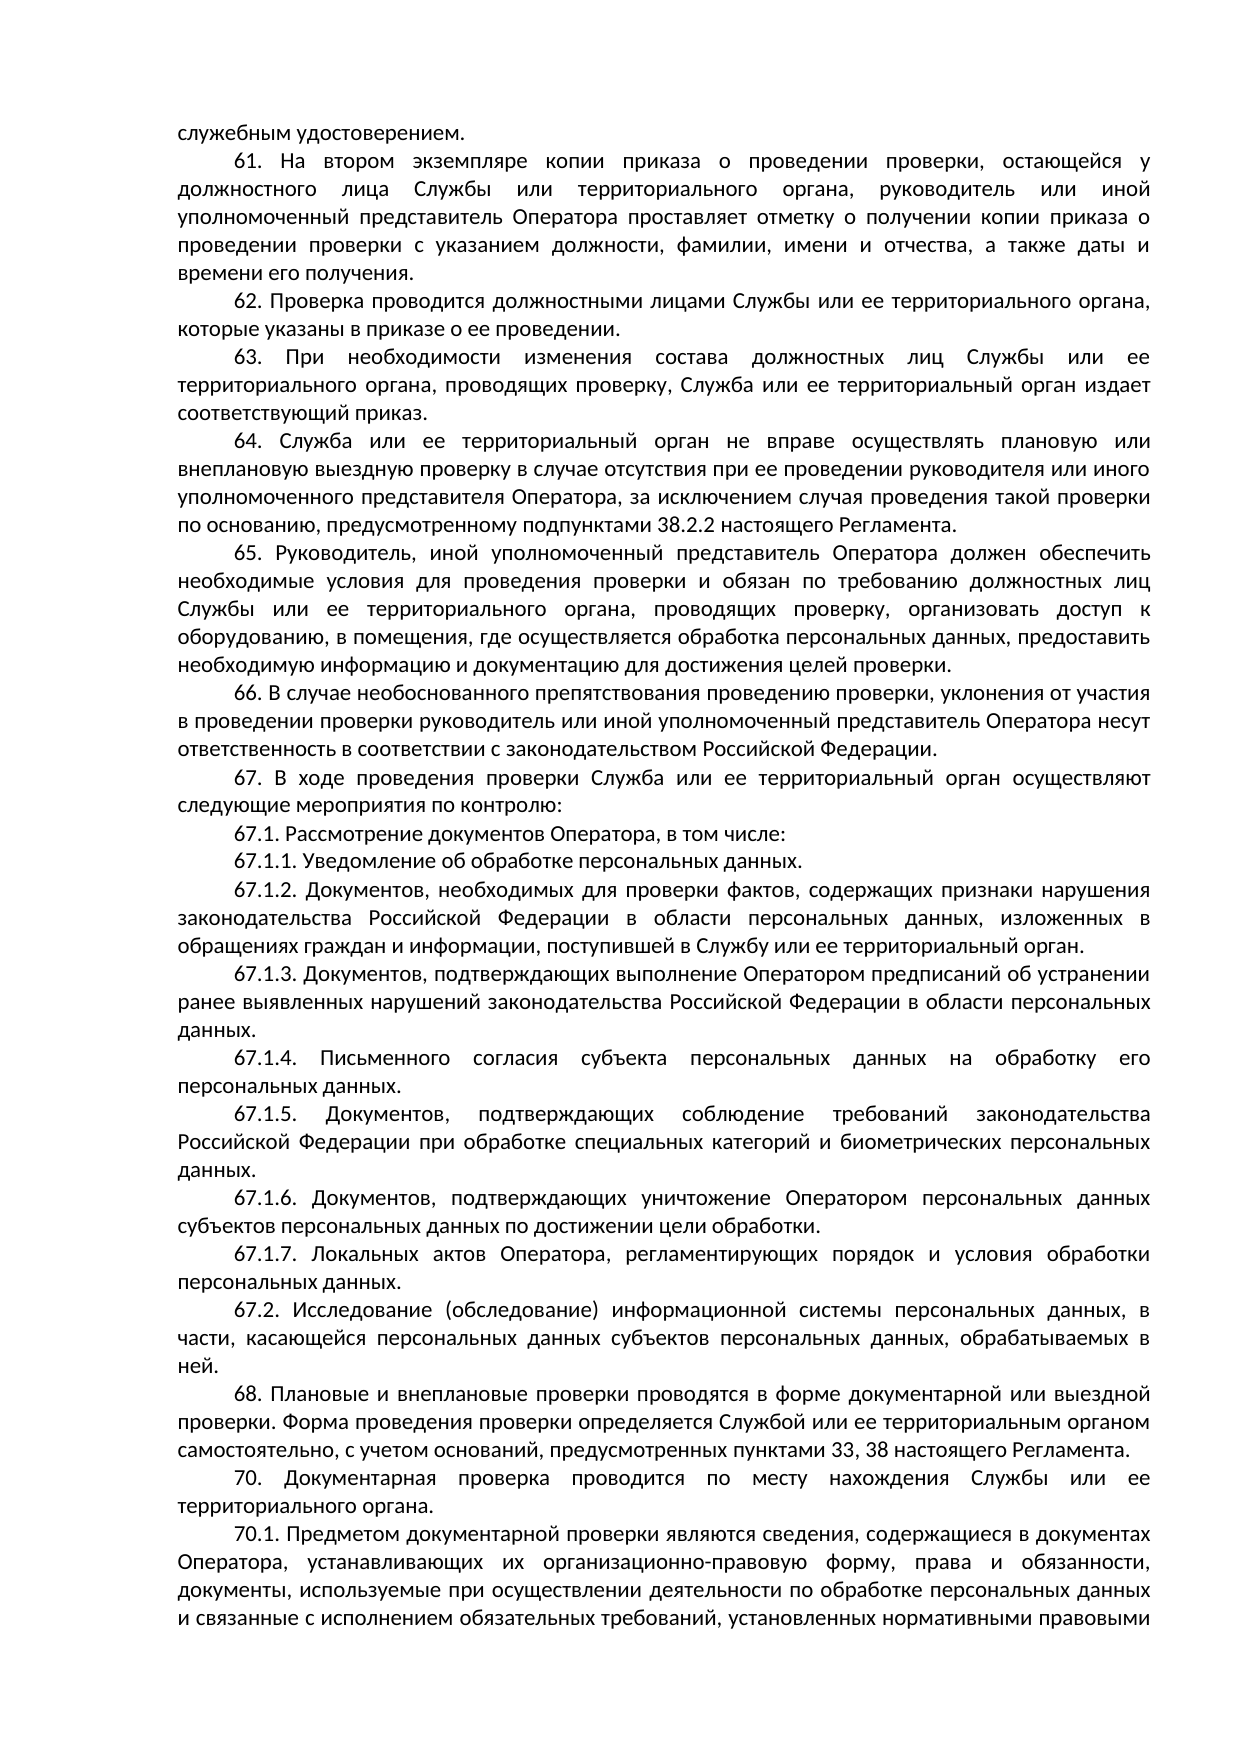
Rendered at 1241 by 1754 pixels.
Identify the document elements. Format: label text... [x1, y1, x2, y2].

text 70. Документарная проверка проводится по месту нахождения Службы или ее территориального органа. [177, 1463, 1152, 1519]
text 67.1.5. Документов, подтверждающих соблюдение требований законодательства Российской Федерации при обработке специальных категорий и биометрических персональных данных. [177, 1099, 1152, 1183]
text 61. На втором экземпляре копии приказа о проведении проверки, остающейся у должностного лица Службы или территориального органа, руководитель или иной уполномоченный представитель Оператора проставляет отметку о получении копии приказа о проведении проверки с указанием должности, фамилии, имени и отчества, а также даты и времени его получения. [177, 146, 1152, 286]
text 67.1.3. Документов, подтверждающих выполнение Оператором предписаний об устранении ранее выявленных нарушений законодательства Российской Федерации в области персональных данных. [177, 959, 1152, 1043]
text 67.1.6. Документов, подтверждающих уничтожение Оператором персональных данных субъектов персональных данных по достижении цели обработки. [177, 1183, 1152, 1239]
text 64. Служба или ее территориальный орган не вправе осуществлять плановую или внеплановую выездную проверку в случае отсутствия при ее проведении руководителя или иного уполномоченного представителя Оператора, за исключением случая проведения такой проверки по основанию, предусмотренному подпунктами 38.2.2 настоящего Регламента. [177, 426, 1152, 538]
text 67.2. Исследование (обследование) информационной системы персональных данных, в части, касающейся персональных данных субъектов персональных данных, обрабатываемых в ней. [177, 1295, 1152, 1379]
text 67.1.4. Письменного согласия субъекта персональных данных на обработку его персональных данных. [177, 1043, 1152, 1099]
text 67.1.1. Уведомление об обработке персональных данных. [177, 847, 1152, 875]
text 67.1.7. Локальных актов Оператора, регламентирующих порядок и условия обработки персональных данных. [177, 1239, 1152, 1295]
text 62. Проверка проводится должностными лицами Службы или ее территориального органа, которые указаны в приказе о ее проведении. [177, 286, 1152, 342]
text 66. В случае необоснованного препятствования проведению проверки, уклонения от участия в проведении проверки руководитель или иной уполномоченный представитель Оператора несут ответственность в соответствии с законодательством Российской Федерации. [177, 678, 1152, 763]
text 65. Руководитель, иной уполномоченный представитель Оператора должен обеспечить необходимые условия для проведения проверки и обязан по требованию должностных лиц Службы или ее территориального органа, проводящих проверку, организовать доступ к оборудованию, в помещения, где осуществляется обработка персональных данных, предоставить необходимую информацию и документацию для достижения целей проверки. [177, 538, 1152, 678]
text 67.1.2. Документов, необходимых для проверки фактов, содержащих признаки нарушения законодательства Российской Федерации в области персональных данных, изложенных в обращениях граждан и информации, поступившей в Службу или ее территориальный орган. [177, 875, 1152, 959]
text 68. Плановые и внеплановые проверки проводятся в форме документарной или выездной проверки. Форма проведения проверки определяется Службой или ее территориальным органом самостоятельно, с учетом оснований, предусмотренных пунктами 33, 38 настоящего Регламента. [177, 1379, 1152, 1463]
text 67.1. Рассмотрение документов Оператора, в том числе: [177, 819, 1152, 847]
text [177, 118, 1152, 146]
text 63. При необходимости изменения состава должностных лиц Службы или ее территориального органа, проводящих проверку, Служба или ее территориальный орган издает соответствующий приказ. [177, 342, 1152, 426]
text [177, 1519, 1152, 1631]
text 67. В ходе проведения проверки Служба или ее территориальный орган осуществляют следующие мероприятия по контролю: [177, 763, 1152, 819]
